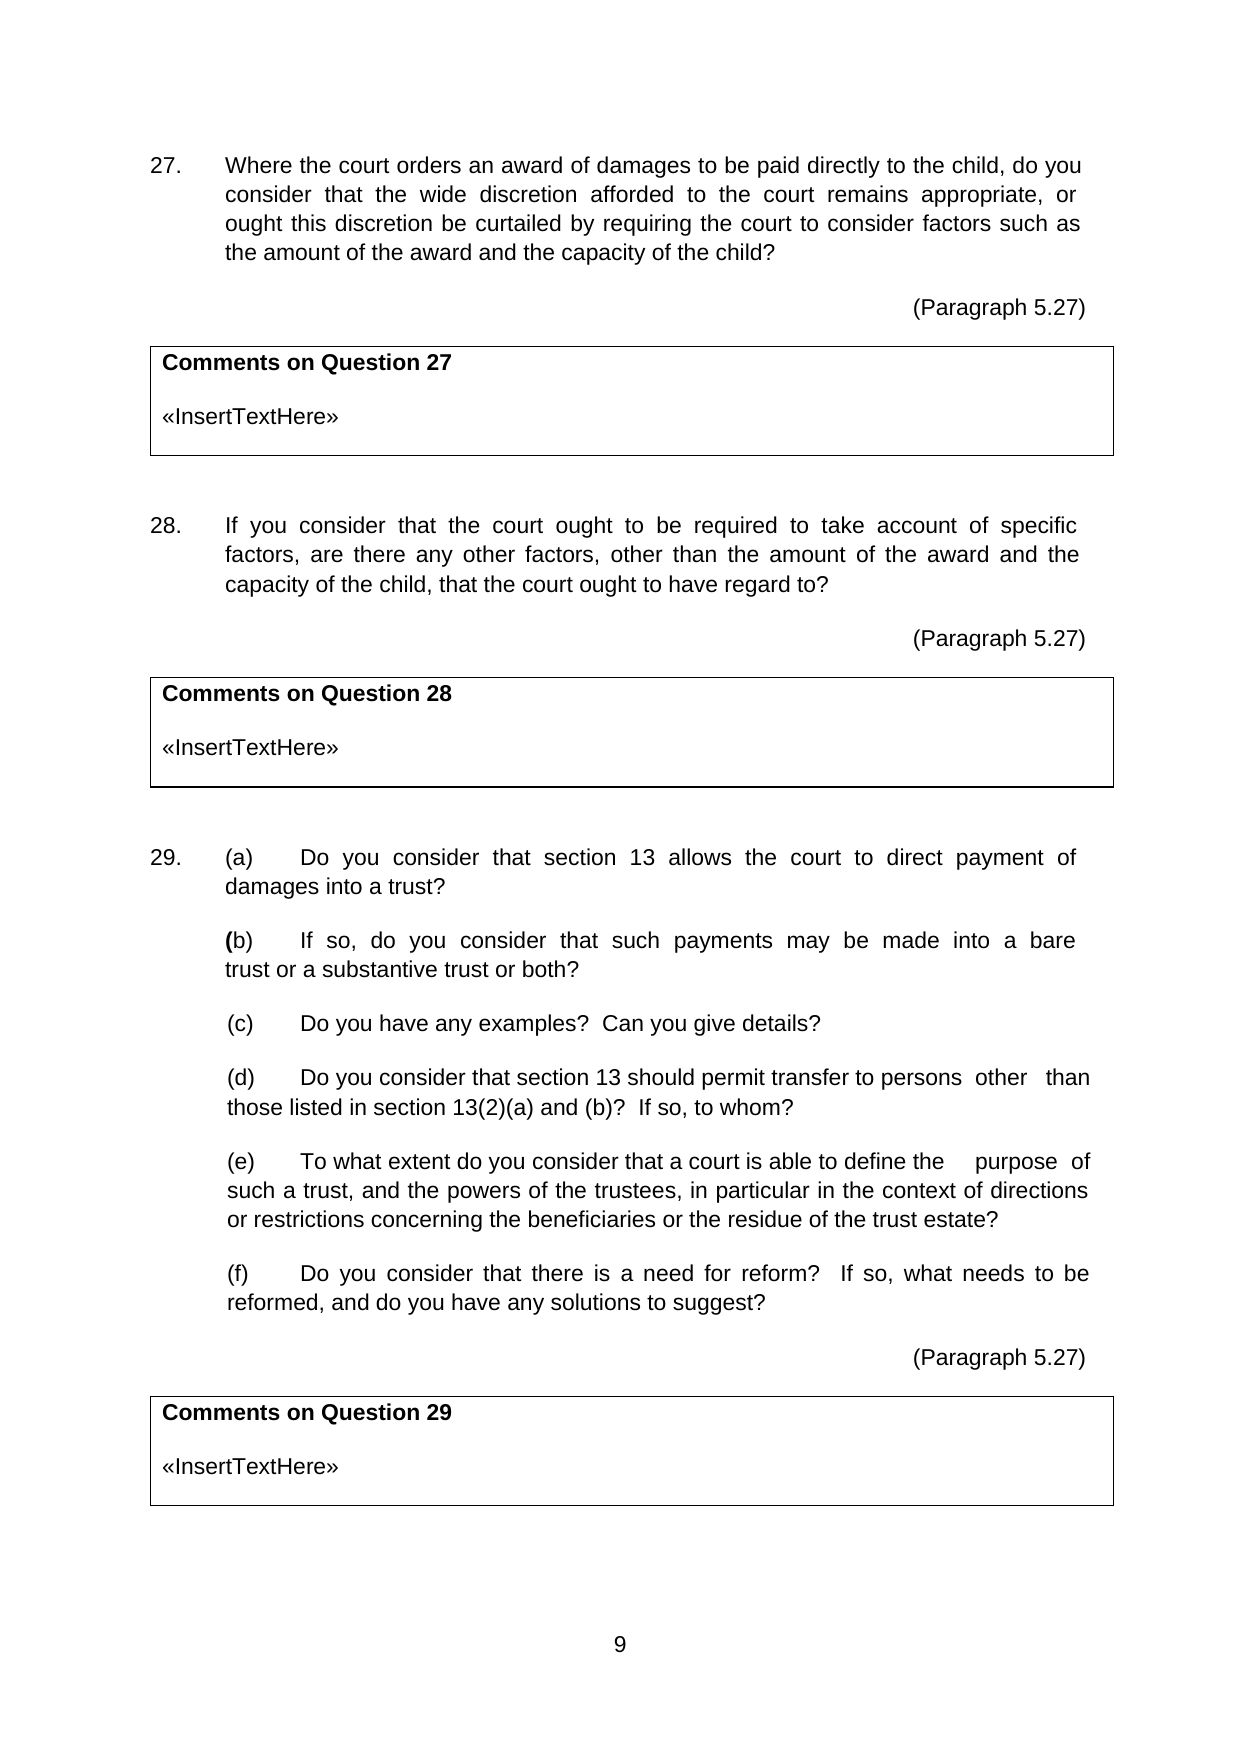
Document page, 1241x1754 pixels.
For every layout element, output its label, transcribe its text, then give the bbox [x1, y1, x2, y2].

text (b) If so, do you consider that such payments may be made into a bare trust or a substantive trust or both? [150, 925, 1090, 983]
table_header Comments on Question 28 «InsertTextHere» [151, 678, 1113, 786]
text 29. (a) Do you consider that section 13 allows the court to direct payment of damages into a trust? [150, 842, 1090, 900]
text (c) Do you have any examples? Can you give details? [227, 1008, 1090, 1037]
text (f) Do you consider that there is a need for reform? If so, what needs to be reformed, and do you have any solutions to suggest? [227, 1258, 1090, 1317]
table_header Comments on Question 29 «InsertTextHere» [151, 1397, 1113, 1505]
text (Paragraph 5.27) [227, 623, 1090, 652]
text (e) To what extent do you consider that a court is able to define the purpose of such a trust, and the powers of the trustees, in particular in the context of directions or restrictions concerning the beneficiaries or the residue of the trust estate? [227, 1146, 1090, 1233]
text (d) Do you consider that section 13 should permit transfer to persons other than those listed in section 13(2)(a) and (b)? If so, to whom? [227, 1062, 1090, 1121]
text 28. If you consider that the court ought to be required to take account of specific factors, are there any other factors, other than the amount of the award and the capacity of the child, that the court ought to have regard to? [150, 510, 1090, 598]
text 27. Where the court orders an award of damages to be paid directly to the child, do you consider that the wide discretion afforded to the court remains appropriate, or ought this discretion be curtailed by requiring the court to consider factors such as the amount of the award and the capacity of the child? [150, 150, 1090, 267]
table_header Comments on Question 27 «InsertTextHere» [151, 347, 1113, 455]
text (Paragraph 5.27) [150, 1342, 1090, 1371]
text (Paragraph 5.27) [150, 292, 1090, 321]
